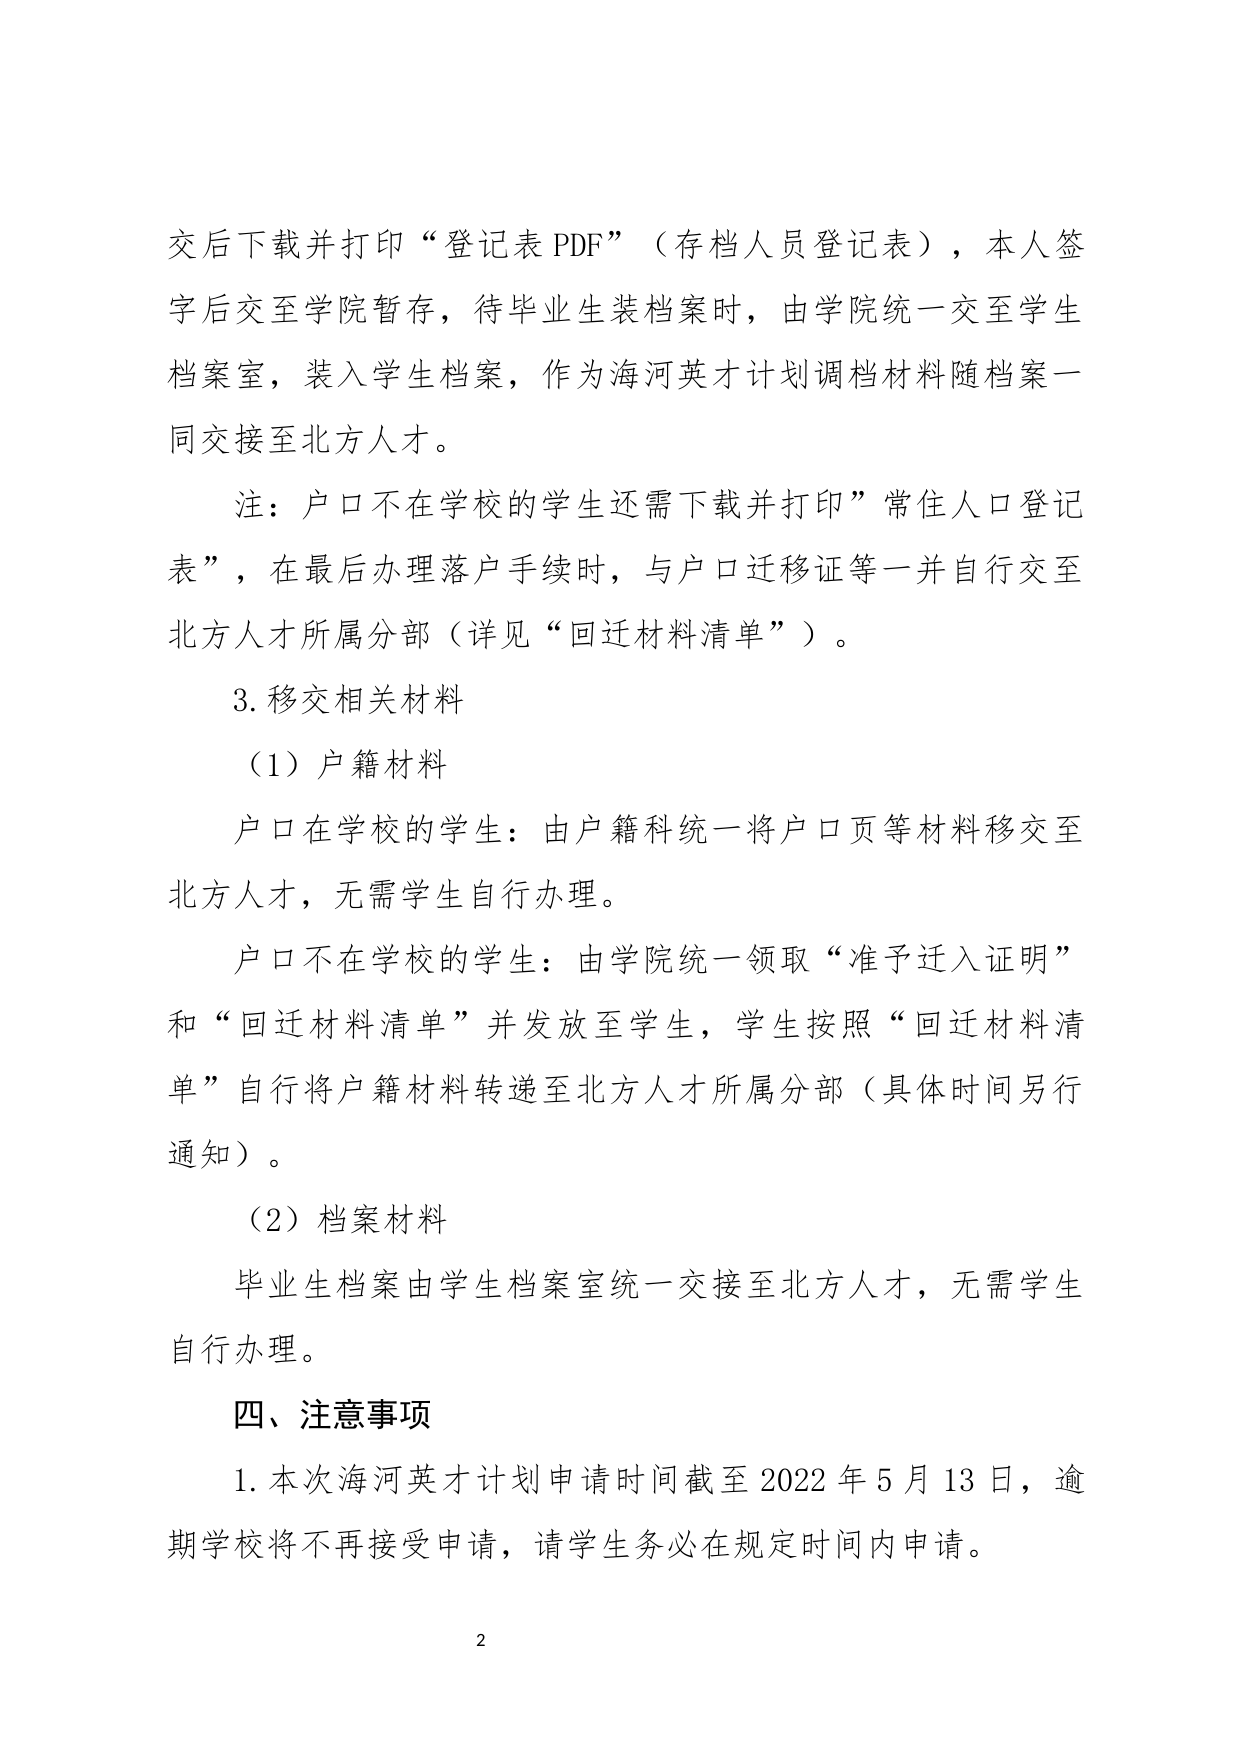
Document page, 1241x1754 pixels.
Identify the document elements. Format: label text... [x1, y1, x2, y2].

list 户口不在学校的学生：由学院统一领取“准予迁入证明”和“回迁材料清单”并发放至学生，学生按照“回迁材料清单”自行将户籍材料转递至北方人才所属分部（具体时间另行通知）。 [165, 924, 1087, 1184]
list 1.本次海河英才计划申请时间截至2022年5月13日，逾期学校将不再接受申请，请学生务必在规定时间内申请。 [165, 1444, 1087, 1574]
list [165, 209, 1087, 469]
list 3.移交相关材料 [165, 664, 1087, 729]
list 注：户口不在学校的学生还需下载并打印”常住人口登记表”，在最后办理落户手续时，与户口迁移证等一并自行交至北方人才所属分部（详见“回迁材料清单”）。 [165, 469, 1087, 664]
list 四、注意事项 [165, 1379, 1087, 1444]
list （2）档案材料 [165, 1184, 1087, 1249]
list 毕业生档案由学生档案室统一交接至北方人才，无需学生自行办理。 [165, 1249, 1087, 1379]
list （1）户籍材料 [165, 729, 1087, 794]
list 户口在学校的学生：由户籍科统一将户口页等材料移交至北方人才，无需学生自行办理。 [165, 794, 1087, 924]
